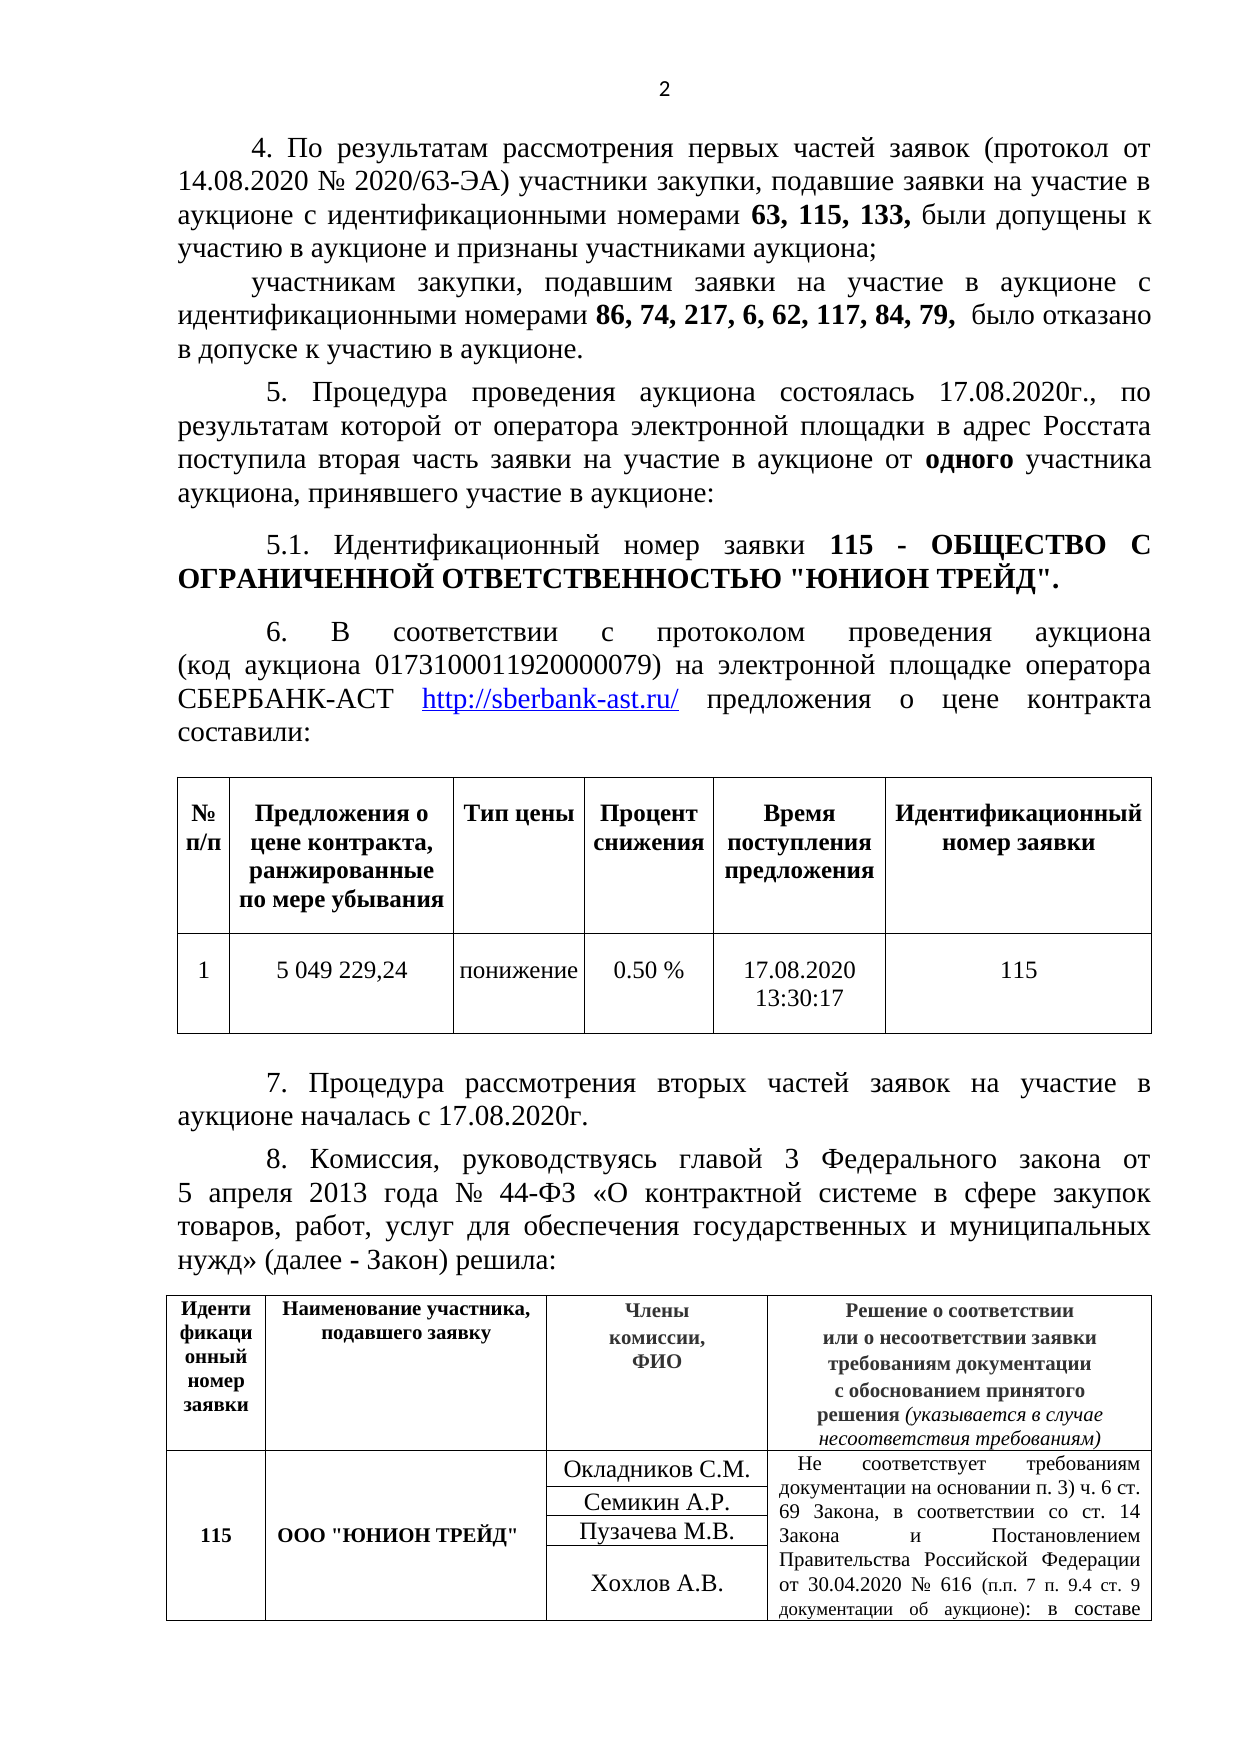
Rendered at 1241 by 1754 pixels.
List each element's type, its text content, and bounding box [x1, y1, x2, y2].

table_header Идентификационный номер заявки [886, 778, 1151, 933]
table_cell Окладников С.М. [547, 1451, 767, 1486]
text 6. В соответствии с протоколом проведения аукциона (код аукциона 0173100011920000079) на электронной площадке оператора СБЕРБАНК-АСТ http://sberbank-ast.ru/ предложения о цене контракта составили: [177, 614, 1152, 748]
table_header Решение о соответствии или о несоответствии заявки требованиям документации с обоснованием принятого решения (указывается в случае несоответствия требованиям) [768, 1296, 1151, 1450]
table_cell 115 [167, 1451, 265, 1619]
table_cell Семикин А.Р. [547, 1487, 767, 1515]
table_cell 17.08.2020 13:30:17 [714, 934, 885, 1032]
table_cell Не соответствует требованиям документации на основании п. 3) ч. 6 ст. 69 Закона, в соответствии со ст. 14 Закона и Постановлением Правительства Российской Федерации от 30.04.2020 № 616 (п.п. 7 п. 9.4 ст. 9 документации об аукционе): в составе второй части заявки участника не представлена выписка из реестра российской промышленной продукции или реестра евразийской промышленной продукции, произведенной на территории Российской Федерации. [768, 1451, 1151, 1619]
text 4. По результатам рассмотрения первых частей заявок (протокол от 14.08.2020 № 2020/63-ЭА) участники закупки, подавшие заявки на участие в аукционе с идентификационными номерами 63, 115, 133, были допущены к участию в аукционе и признаны участниками аукциона; [177, 130, 1152, 264]
text 5. Процедура проведения аукциона состоялась 17.08.2020г., по результатам которой от оператора электронной площадки в адрес Росстата поступила вторая часть заявки на участие в аукционе от одного участника аукциона, принявшего участие в аукционе: [177, 374, 1152, 508]
table_header Время поступления предложения [714, 778, 885, 933]
table_header Тип цены [454, 778, 584, 933]
table_header Члены комиссии, ФИО [547, 1296, 767, 1450]
table_cell 0.50 % [585, 934, 713, 1032]
table_header Процент снижения [585, 778, 713, 933]
table_header № п/п [178, 778, 229, 933]
table_header Предложения о цене контракта, ранжированные по мере убывания [230, 778, 453, 933]
table_cell 115 [886, 934, 1151, 1032]
table_cell Хохлов А.В. [547, 1546, 767, 1619]
table_cell Пузачева М.В. [547, 1516, 767, 1545]
text участникам закупки, подавшим заявки на участие в аукционе с идентификационными номерами 86, 74, 217, 6, 62, 117, 84, 79, было отказано в допуске к участию в аукционе. [177, 264, 1152, 364]
table_cell 5 049 229,24 [230, 934, 453, 1032]
table_cell 1 [178, 934, 229, 1032]
table_header Наименование участника, подавшего заявку [266, 1296, 546, 1450]
text 5.1. Идентификационный номер заявки 115 - ОБЩЕСТВО С ОГРАНИЧЕННОЙ ОТВЕТСТВЕННОСТЬЮ "ЮНИОН ТРЕЙД". [177, 527, 1152, 594]
table_cell ООО "ЮНИОН ТРЕЙД" [266, 1451, 546, 1619]
table_cell понижение [454, 934, 584, 1032]
text 8. Комиссия, руководствуясь главой 3 Федерального закона от 5 апреля 2013 года № 44-ФЗ «О контрактной системе в сфере закупок товаров, работ, услуг для обеспечения государственных и муниципальных нужд» (далее - Закон) решила: [177, 1141, 1152, 1276]
table_header Идентификационный номер заявки [167, 1296, 265, 1450]
text 7. Процедура рассмотрения вторых частей заявок на участие в аукционе началась с 17.08.2020г. [177, 1065, 1152, 1132]
